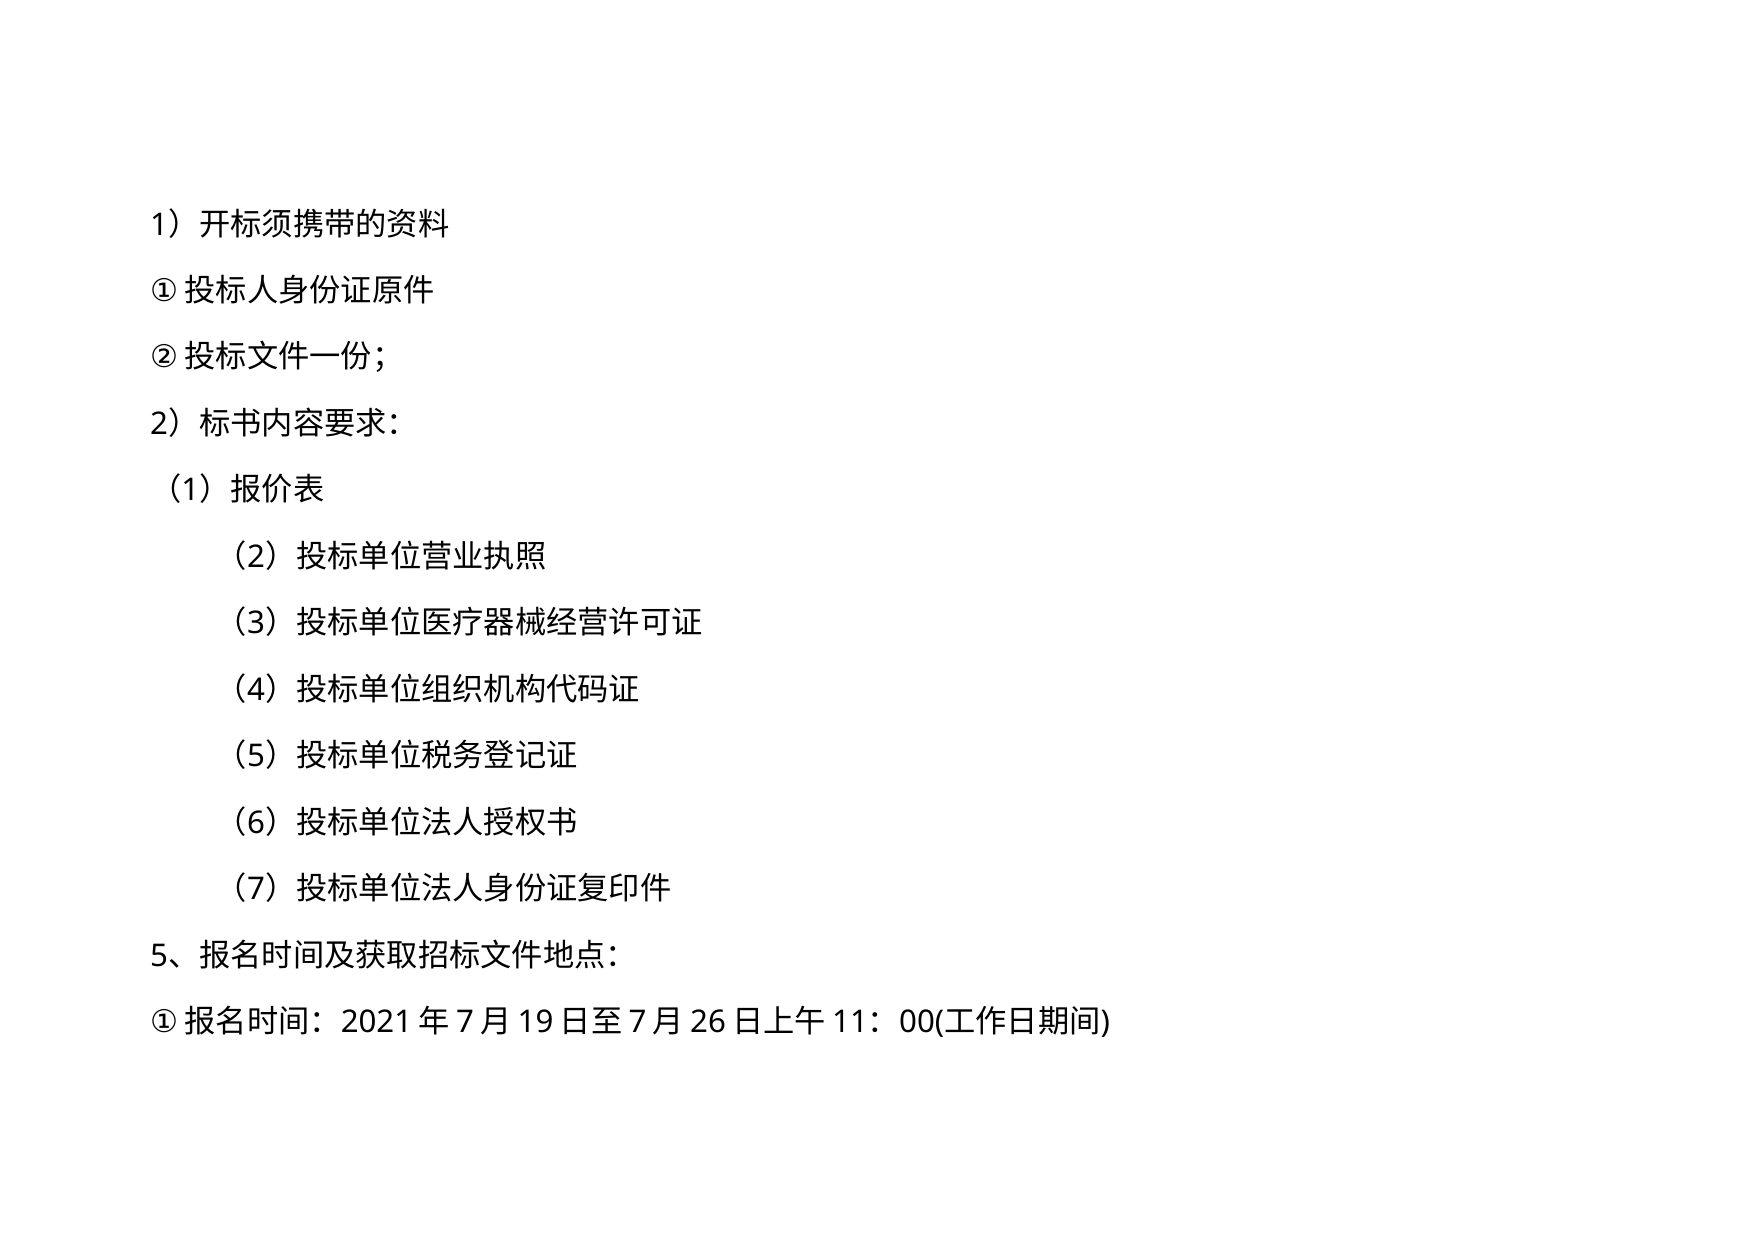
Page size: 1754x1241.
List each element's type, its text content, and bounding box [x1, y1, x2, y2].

list 投标单位税务登记证 [216, 720, 1604, 786]
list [150, 188, 1604, 520]
list 投标单位法人身份证复印件 [216, 853, 1604, 919]
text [150, 919, 1604, 1052]
list 投标单位组织机构代码证 [216, 653, 1604, 720]
list 投标单位医疗器械经营许可证 [216, 587, 1604, 653]
list 投标单位营业执照 [216, 520, 1604, 587]
list 投标单位法人授权书 [216, 786, 1604, 853]
